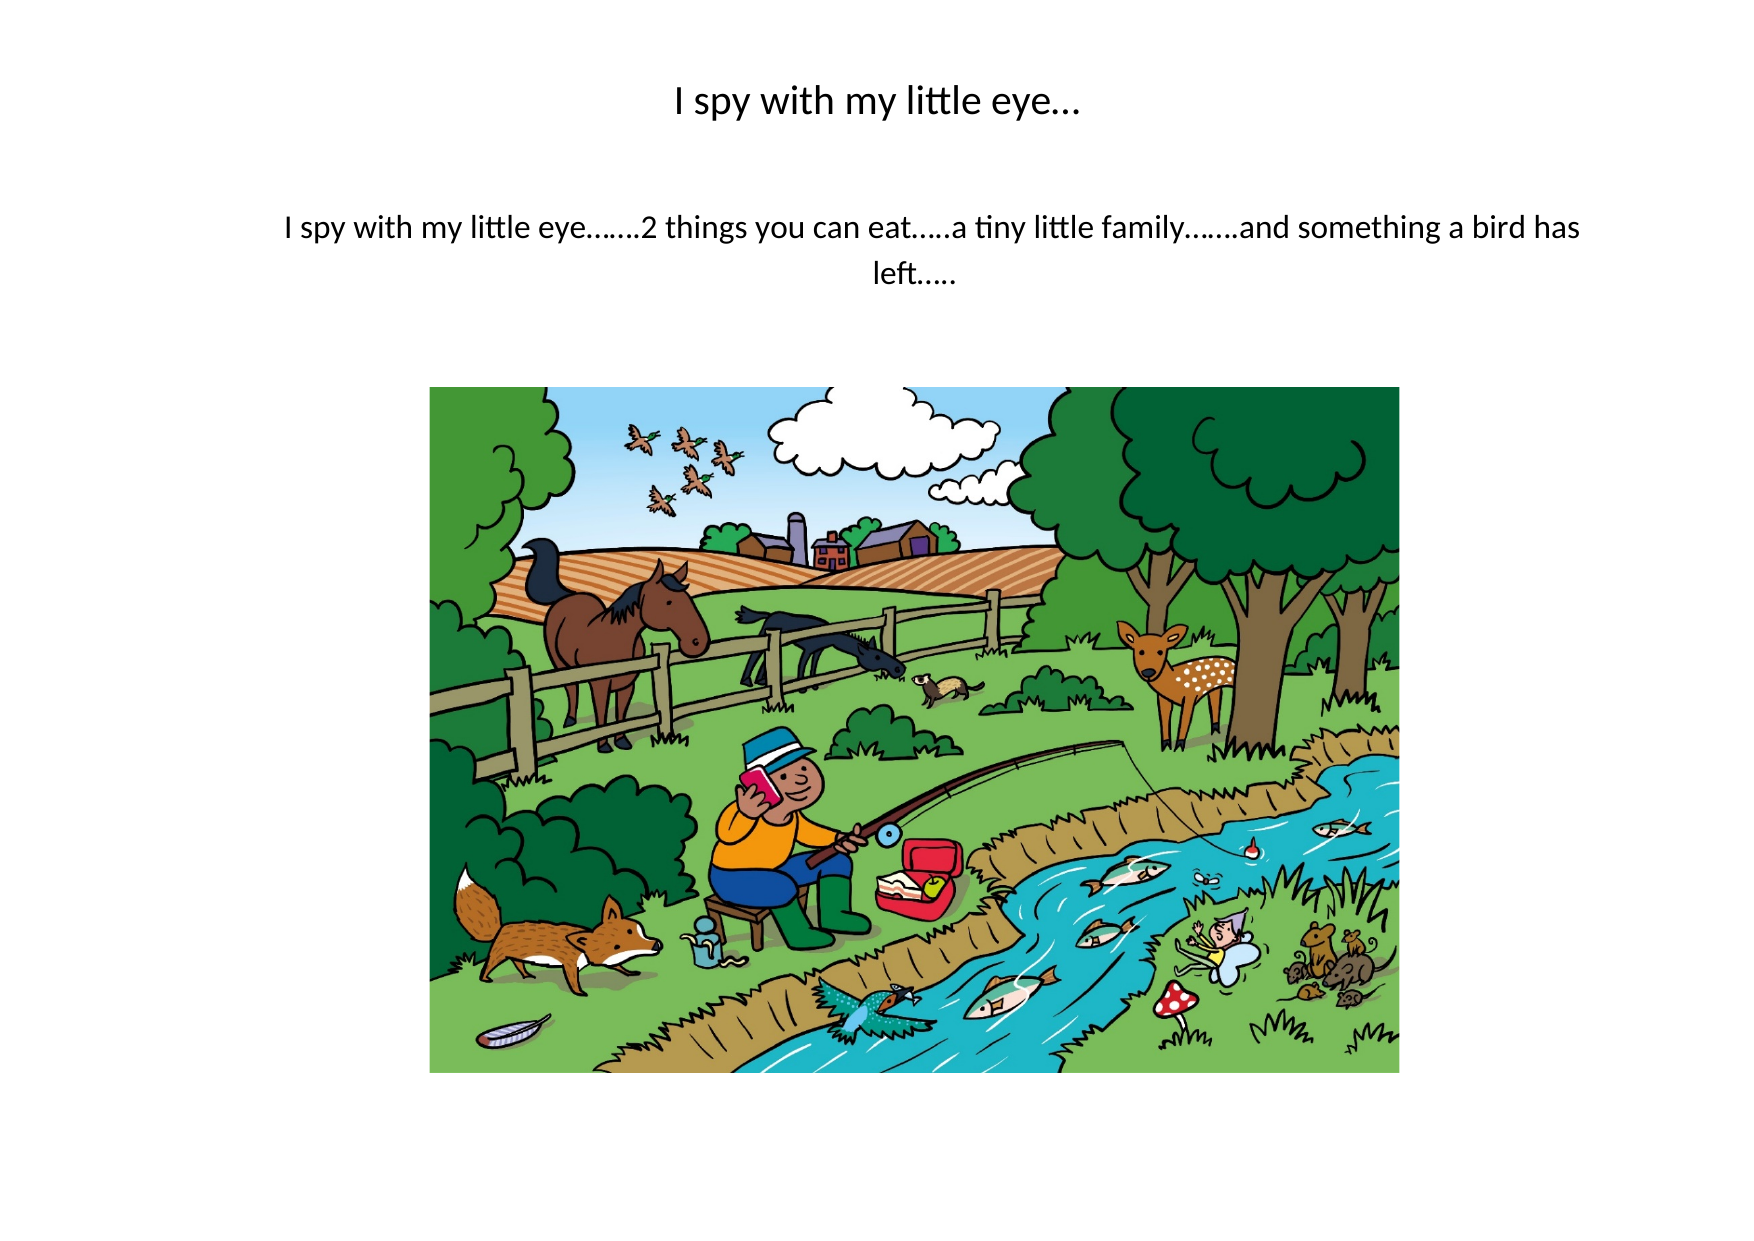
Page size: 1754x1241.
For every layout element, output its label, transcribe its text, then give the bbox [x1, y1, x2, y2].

picture [429, 387, 1400, 1073]
text I spy with my little eye…….2 things you can eat…..a tiny little family…….and something a bird has left….. [225, 206, 1604, 293]
